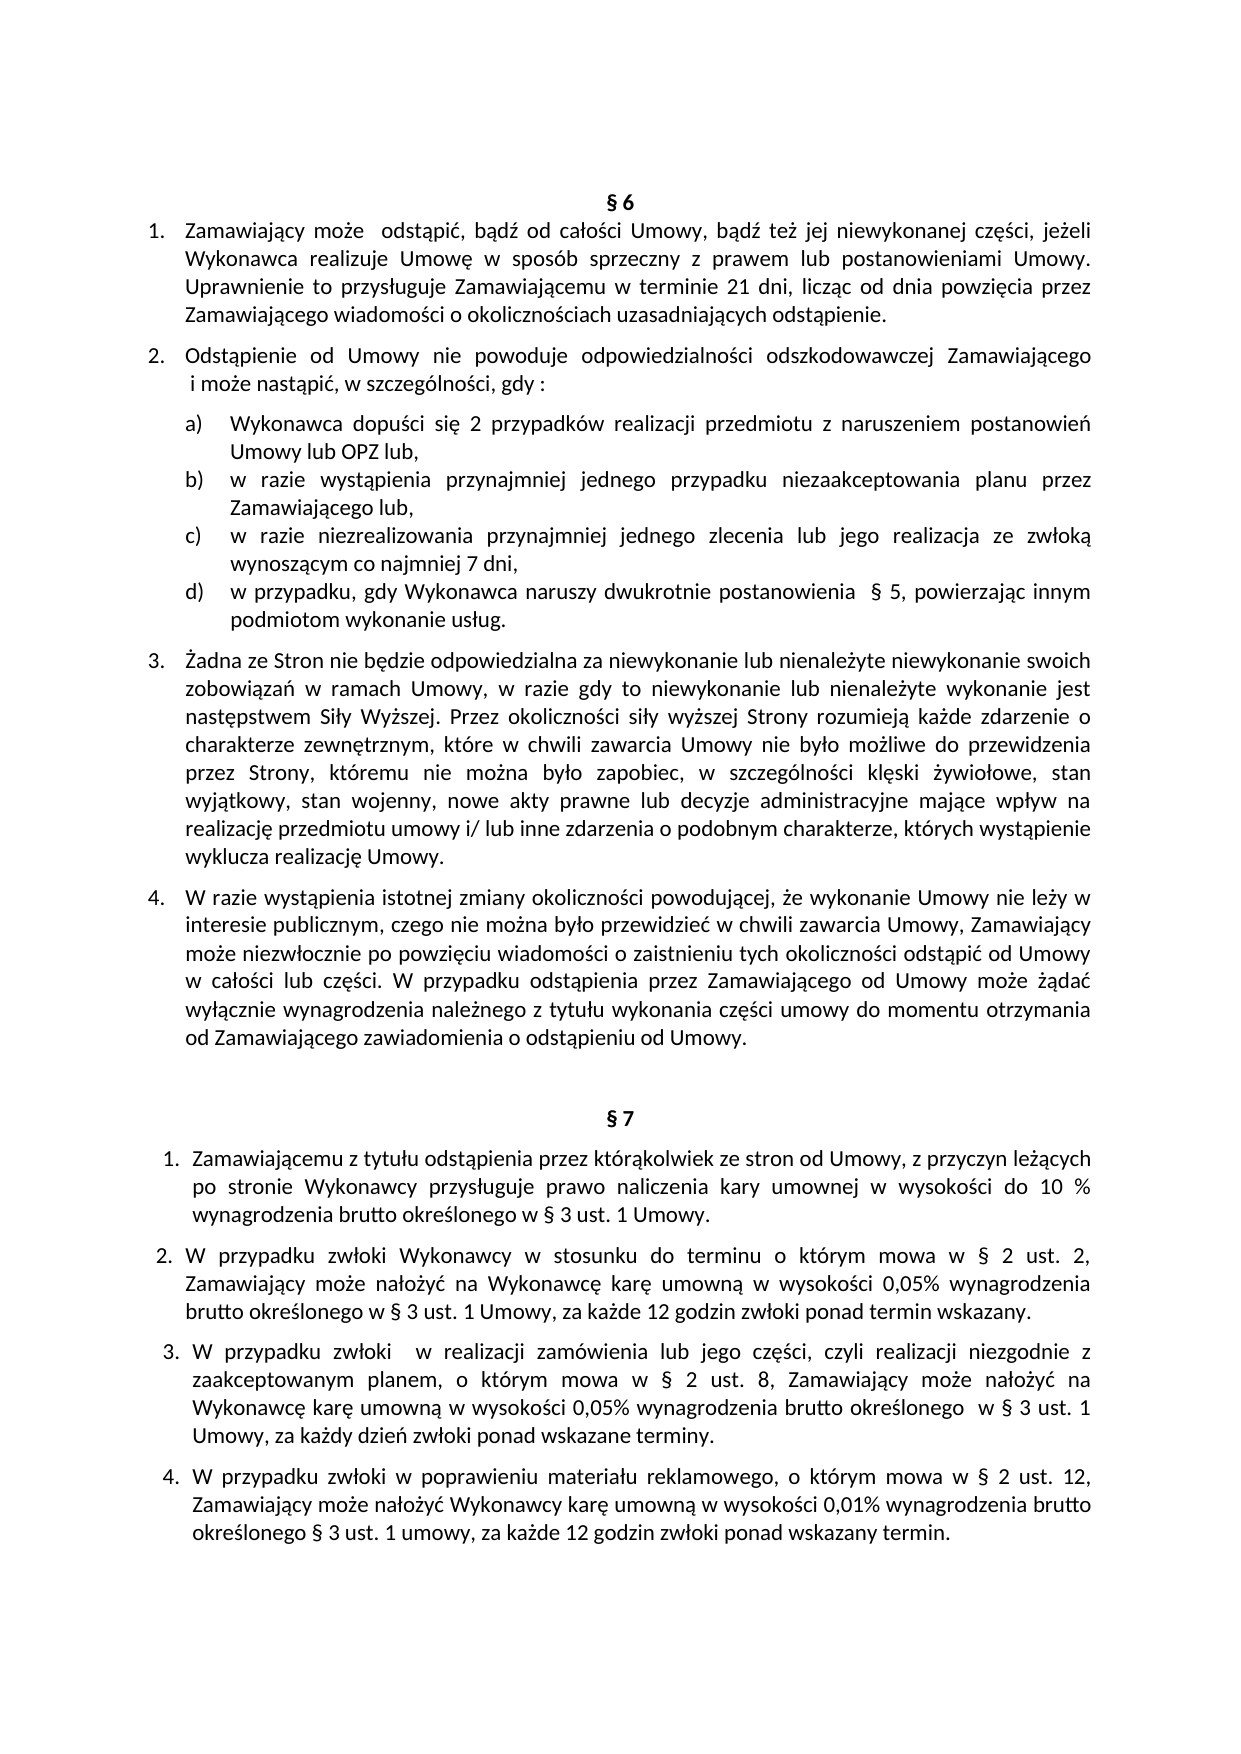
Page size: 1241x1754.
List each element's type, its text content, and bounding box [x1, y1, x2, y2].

list w razie niezrealizowania przynajmniej jednego zlecenia lub jego realizacja ze zwłoką wynoszącym co najmniej 7 dni, [185, 521, 1093, 577]
list Odstąpienie od Umowy nie powoduje odpowiedzialności odszkodowawczej Zamawiającego i może nastąpić, w szczególności, gdy : [148, 341, 1093, 397]
text § 6 [148, 188, 1093, 216]
list W przypadku zwłoki w poprawieniu materiału reklamowego, o którym mowa w § 2 ust. 12, Zamawiający może nałożyć Wykonawcy karę umowną w wysokości 0,01% wynagrodzenia brutto określonego § 3 ust. 1 umowy, za każde 12 godzin zwłoki ponad wskazany termin. [162, 1462, 1093, 1546]
list W przypadku zwłoki Wykonawcy w stosunku do terminu o którym mowa w § 2 ust. 2, Zamawiający może nałożyć na Wykonawcę karę umowną w wysokości 0,05% wynagrodzenia brutto określonego w § 3 ust. 1 Umowy, za każde 12 godzin zwłoki ponad termin wskazany. [156, 1241, 1093, 1325]
list Zamawiający może odstąpić, bądź od całości Umowy, bądź też jej niewykonanej części, jeżeli Wykonawca realizuje Umowę w sposób sprzeczny z prawem lub postanowieniami Umowy. Uprawnienie to przysługuje Zamawiającemu w terminie 21 dni, licząc od dnia powzięcia przez Zamawiającego wiadomości o okolicznościach uzasadniających odstąpienie. [148, 216, 1093, 328]
list w razie wystąpienia przynajmniej jednego przypadku niezaakceptowania planu przez Zamawiającego lub, [185, 465, 1093, 521]
list W przypadku zwłoki w realizacji zamówienia lub jego części, czyli realizacji niezgodnie z zaakceptowanym planem, o którym mowa w § 2 ust. 8, Zamawiający może nałożyć na Wykonawcę karę umowną w wysokości 0,05% wynagrodzenia brutto określonego w § 3 ust. 1 Umowy, za każdy dzień zwłoki ponad wskazane terminy. [162, 1337, 1093, 1449]
list Zamawiającemu z tytułu odstąpienia przez którąkolwiek ze stron od Umowy, z przyczyn leżących po stronie Wykonawcy przysługuje prawo naliczenia kary umownej w wysokości do 10 % wynagrodzenia brutto określonego w § 3 ust. 1 Umowy. [162, 1144, 1093, 1228]
text § 7 [148, 1104, 1093, 1132]
list W razie wystąpienia istotnej zmiany okoliczności powodującej, że wykonanie Umowy nie leży w interesie publicznym, czego nie można było przewidzieć w chwili zawarcia Umowy, Zamawiający może niezwłocznie po powzięciu wiadomości o zaistnieniu tych okoliczności odstąpić od Umowy w całości lub części. W przypadku odstąpienia przez Zamawiającego od Umowy może żądać wyłącznie wynagrodzenia należnego z tytułu wykonania części umowy do momentu otrzymania od Zamawiającego zawiadomienia o odstąpieniu od Umowy. [148, 883, 1093, 1051]
list Wykonawca dopuści się 2 przypadków realizacji przedmiotu z naruszeniem postanowień Umowy lub OPZ lub, [185, 409, 1093, 465]
list Żadna ze Stron nie będzie odpowiedzialna za niewykonanie lub nienależyte niewykonanie swoich zobowiązań w ramach Umowy, w razie gdy to niewykonanie lub nienależyte wykonanie jest następstwem Siły Wyższej. Przez okoliczności siły wyższej Strony rozumieją każde zdarzenie o charakterze zewnętrznym, które w chwili zawarcia Umowy nie było możliwe do przewidzenia przez Strony, któremu nie można było zapobiec, w szczególności klęski żywiołowe, stan wyjątkowy, stan wojenny, nowe akty prawne lub decyzje administracyjne mające wpływ na realizację przedmiotu umowy i/ lub inne zdarzenia o podobnym charakterze, których wystąpienie wyklucza realizację Umowy. [148, 646, 1093, 870]
list w przypadku, gdy Wykonawca naruszy dwukrotnie postanowienia § 5, powierzając innym podmiotom wykonanie usług. [185, 577, 1093, 633]
